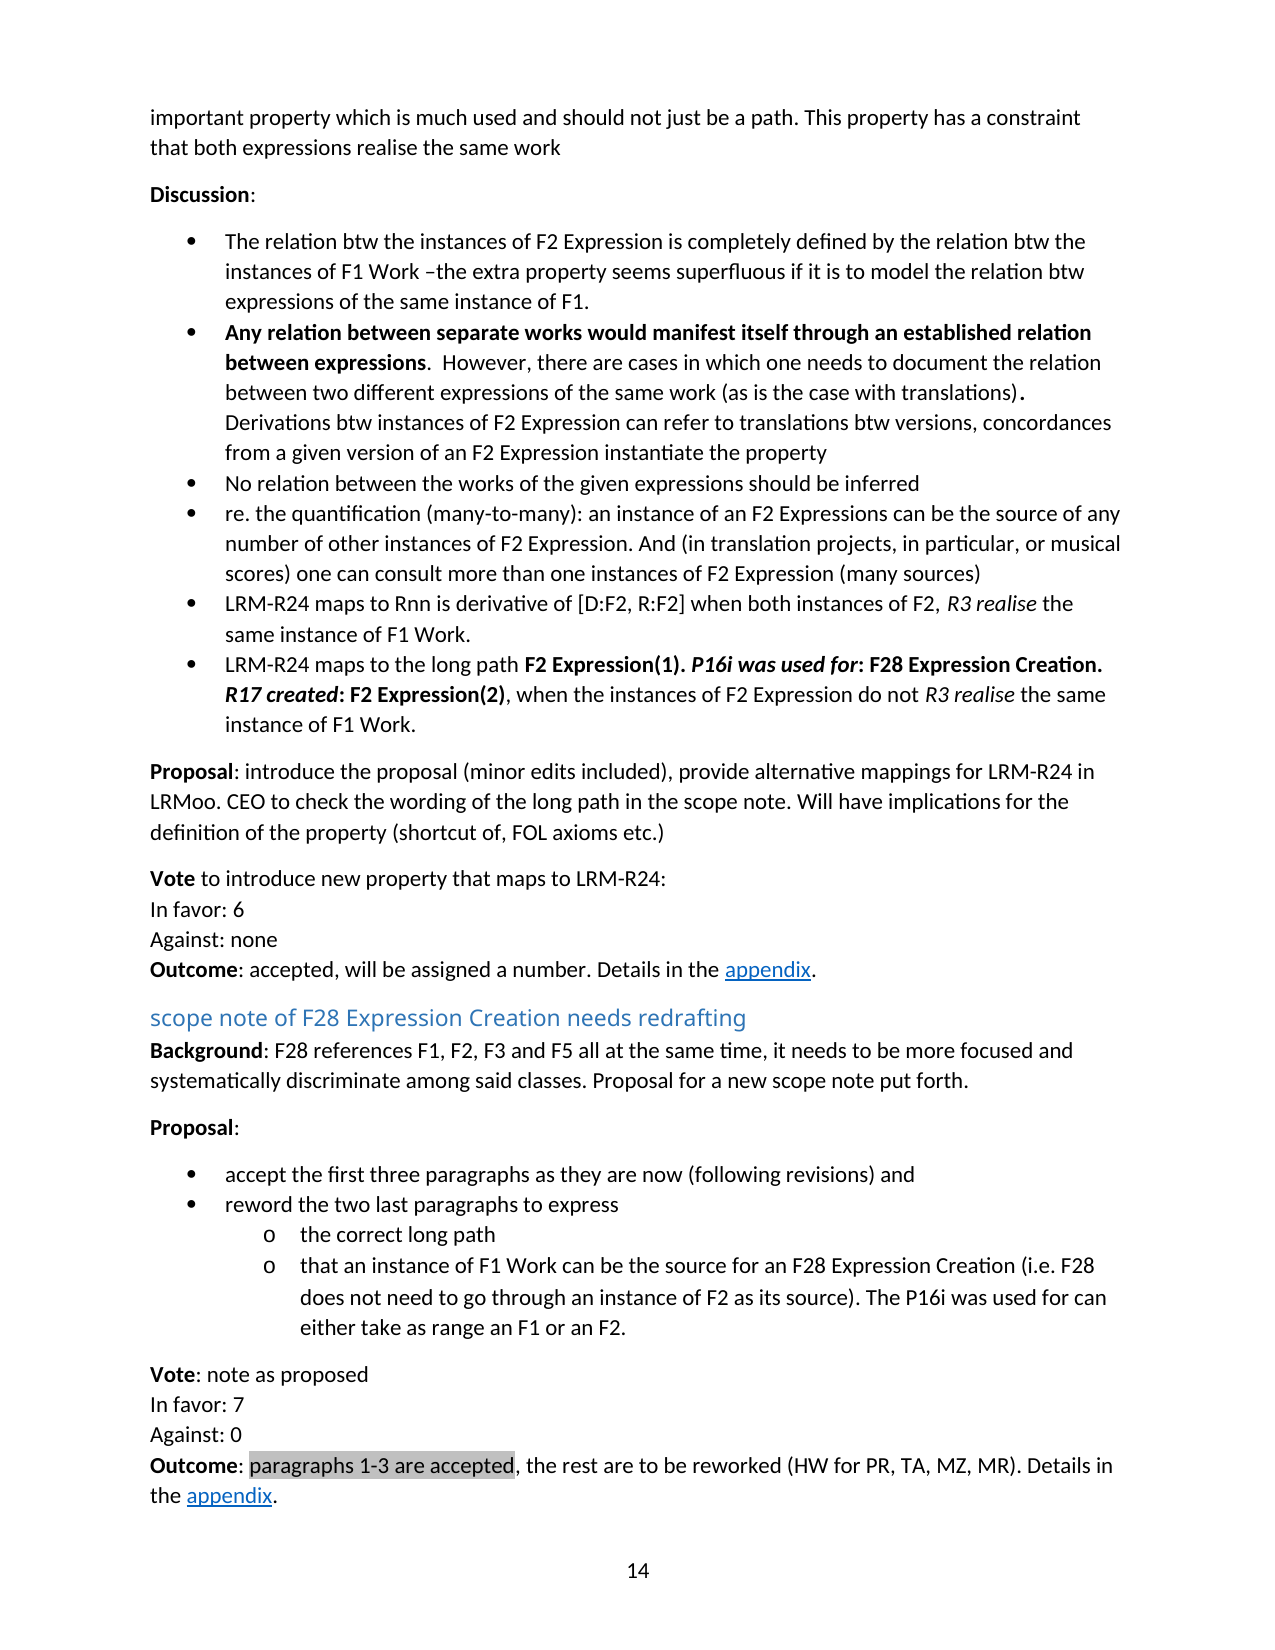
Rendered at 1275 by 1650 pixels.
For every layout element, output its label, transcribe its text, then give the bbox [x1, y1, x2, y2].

text Vote: note as proposed In favor: 7 Against: 0 Outcome: paragraphs 1-3 are accepted, the rest are to be reworked (HW for PR, TA, MZ, MR). Details in the appendix. [150, 1360, 1125, 1509]
list that an instance of F1 Work can be the source for an F28 Expression Creation (i.e. F28 does not need to go through an instance of F2 as its source). The P16i was used for can either take as range an F1 or an F2. [262, 1252, 1125, 1341]
subtitle scope note of F28 Expression Creation needs redrafting [150, 1002, 1125, 1033]
text Proposal: [150, 1113, 1125, 1141]
list accept the first three paragraphs as they are now (following revisions) and [187, 1160, 1125, 1188]
text Vote to introduce new property that maps to LRM-R24: In favor: 6 Against: none Outcome: accepted, will be assigned a number. Details in the appendix. [150, 864, 1125, 983]
text Discussion: [150, 180, 1125, 208]
text Background: F28 references F1, F2, F3 and F5 all at the same time, it needs to be more focused and systematically discriminate among said classes. Proposal for a new scope note put forth. [150, 1036, 1125, 1094]
list The relation btw the instances of F2 Expression is completely defined by the relation btw the instances of F1 Work –the extra property seems superfluous if it is to model the relation btw expressions of the same instance of F1. [187, 227, 1125, 316]
list re. the quantification (many-to-many): an instance of an F2 Expressions can be the source of any number of other instances of F2 Expression. And (in translation projects, in particular, or musical scores) one can consult more than one instances of F2 Expression (many sources) [187, 499, 1125, 587]
list reword the two last paragraphs to express [187, 1190, 1125, 1218]
list No relation between the works of the given expressions should be inferred [187, 469, 1125, 497]
text Proposal: introduce the proposal (minor edits included), provide alternative mappings for LRM-R24 in LRMoo. CEO to check the wording of the long path in the scope note. Will have implications for the definition of the property (shortcut of, FOL axioms etc.) [150, 757, 1125, 846]
list Any relation between separate works would manifest itself through an established relation between expressions. However, there are cases in which one needs to document the relation between two different expressions of the same work (as is the case with translations). Derivations btw instances of F2 Expression can refer to translations btw versions, concordances from a given version of an F2 Expression instantiate the property [187, 318, 1125, 467]
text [150, 103, 1125, 161]
list LRM-R24 maps to Rnn is derivative of [D:F2, R:F2] when both instances of F2, R3 realise the same instance of F1 Work. [187, 589, 1125, 648]
list LRM-R24 maps to the long path F2 Expression(1). P16i was used for: F28 Expression Creation. R17 created: F2 Expression(2), when the instances of F2 Expression do not R3 realise the same instance of F1 Work. [187, 650, 1125, 738]
list the correct long path [262, 1220, 1125, 1249]
